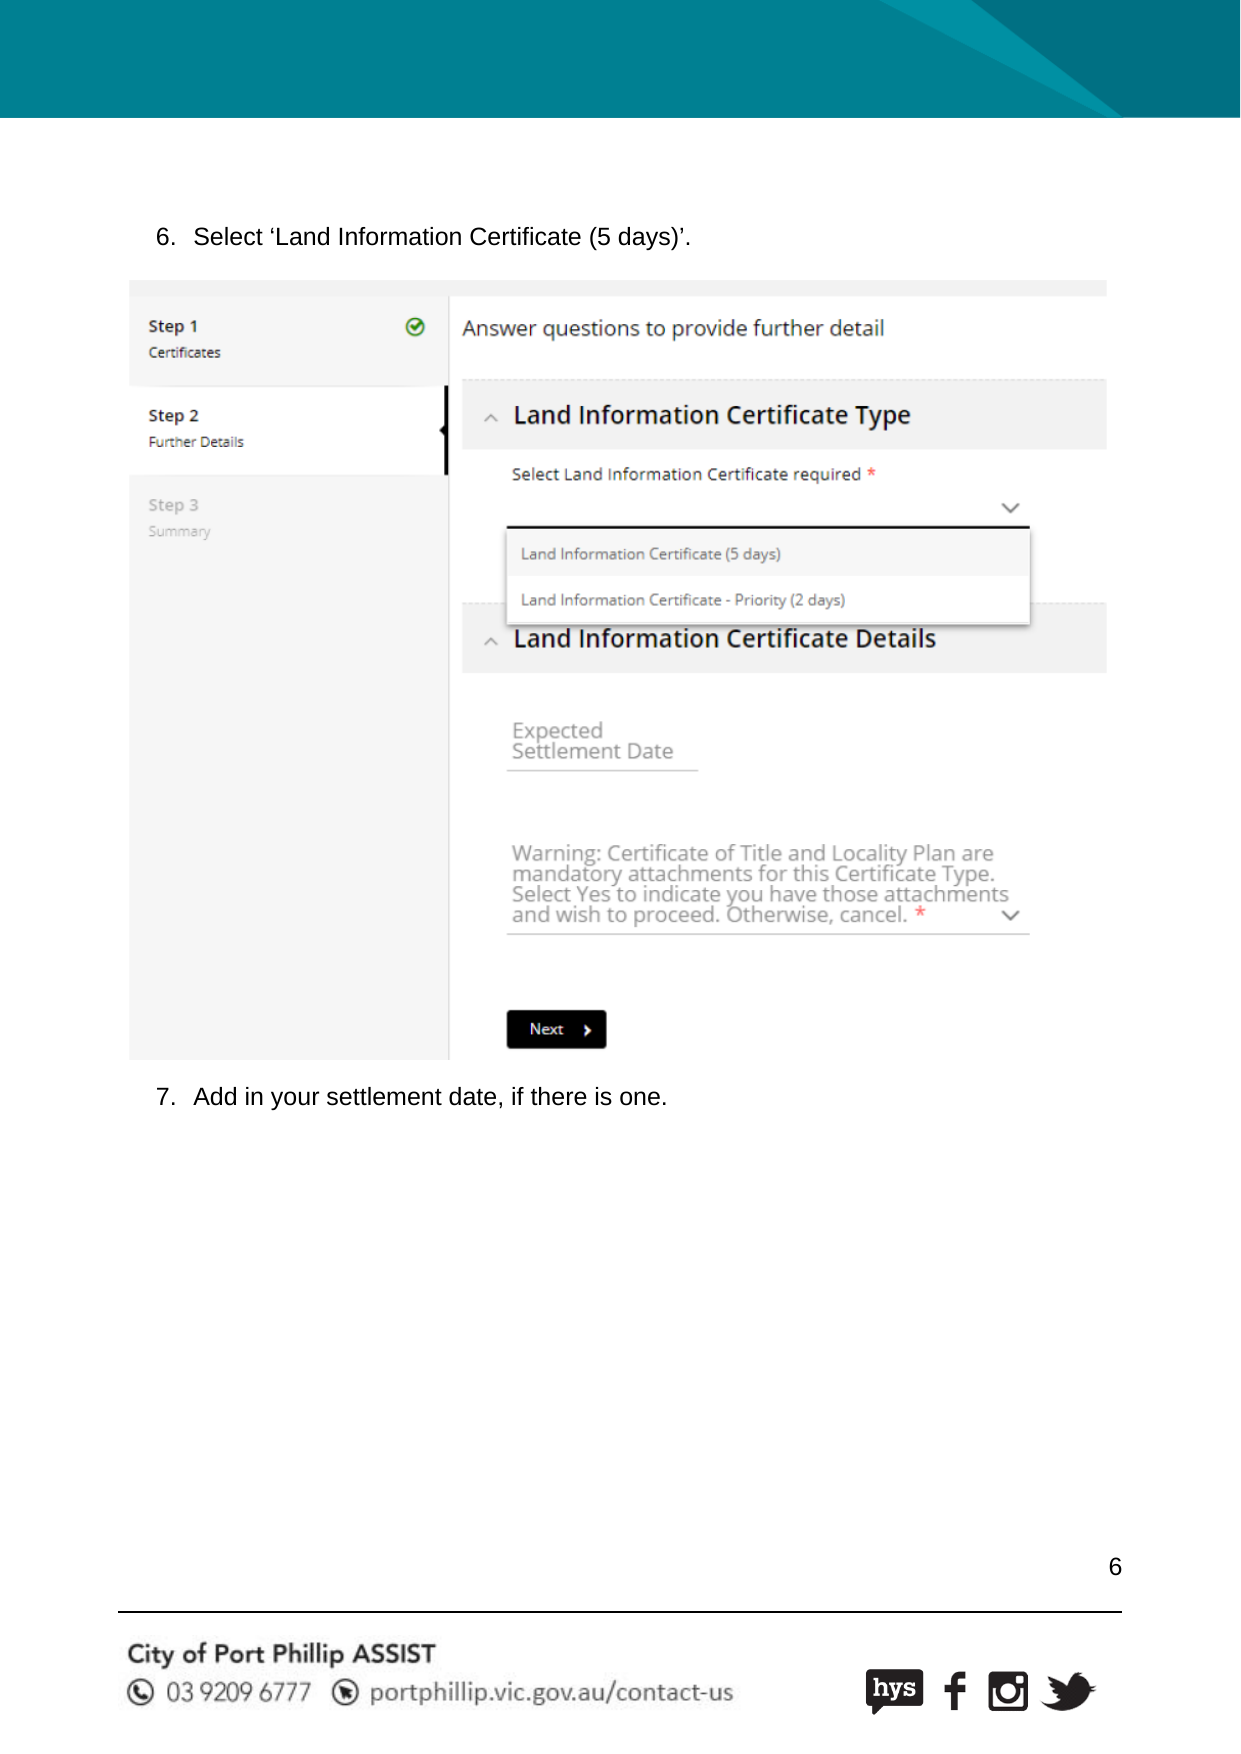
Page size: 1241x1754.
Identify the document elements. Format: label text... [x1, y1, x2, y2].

picture [0, 0, 1241, 119]
list Add in your settlement date, if there is one. [156, 1082, 1122, 1110]
picture [118, 276, 1123, 1060]
list Select ‘Land Information Certificate (5 days)’. [156, 222, 1122, 250]
picture [118, 1635, 1101, 1718]
